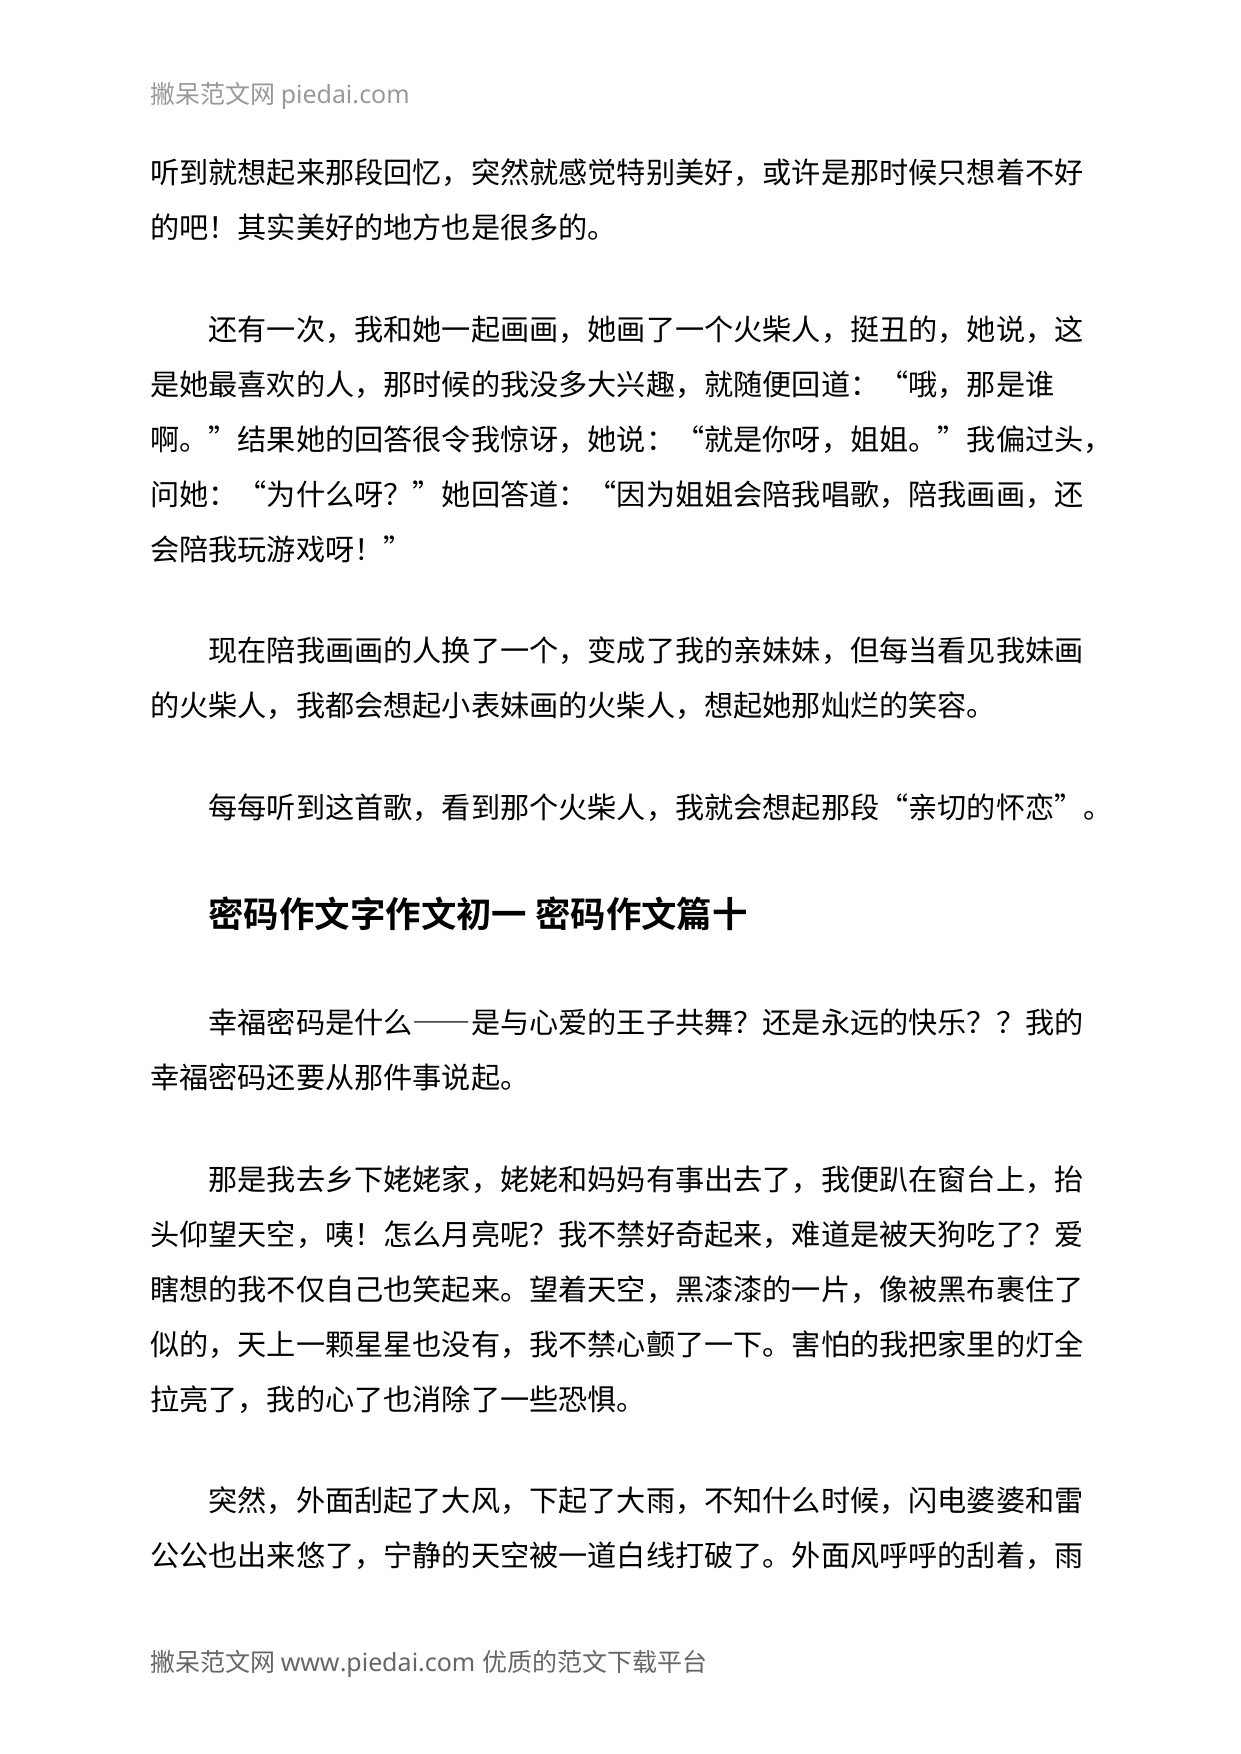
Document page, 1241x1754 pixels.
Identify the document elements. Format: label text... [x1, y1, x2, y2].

text 现在陪我画画的人换了一个，变成了我的亲妹妹，但每当看见我妹画的火柴人，我都会想起小表妹画的火柴人，想起她那灿烂的笑容。 [150, 628, 1090, 725]
text 那是我去乡下姥姥家，姥姥和妈妈有事出去了，我便趴在窗台上，抬头仰望天空，咦！怎么月亮呢？我不禁好奇起来，难道是被天狗吃了？爱瞎想的我不仅自己也笑起来。望着天空，黑漆漆的一片，像被黑布裹住了似的，天上一颗星星也没有，我不禁心颤了一下。害怕的我把家里的灯全拉亮了，我的心了也消除了一些恐惧。 [150, 1157, 1090, 1418]
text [150, 1478, 1090, 1575]
text 还有一次，我和她一起画画，她画了一个火柴人，挺丑的，她说，这是她最喜欢的人，那时候的我没多大兴趣，就随便回道：“哦，那是谁啊。”结果她的回答很令我惊讶，她说：“就是你呀，姐姐。”我偏过头，问她：“为什么呀？”她回答道：“因为姐姐会陪我唱歌，陪我画画，还会陪我玩游戏呀！” [150, 307, 1090, 568]
text 密码作文字作文初一 密码作文篇十 [150, 886, 1090, 938]
text 每每听到这首歌，看到那个火柴人，我就会想起那段“亲切的怀恋”。 [150, 785, 1090, 827]
text 幸福密码是什么——是与心爱的王子共舞？还是永远的快乐？？我的幸福密码还要从那件事说起。 [150, 1000, 1090, 1097]
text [150, 150, 1090, 247]
